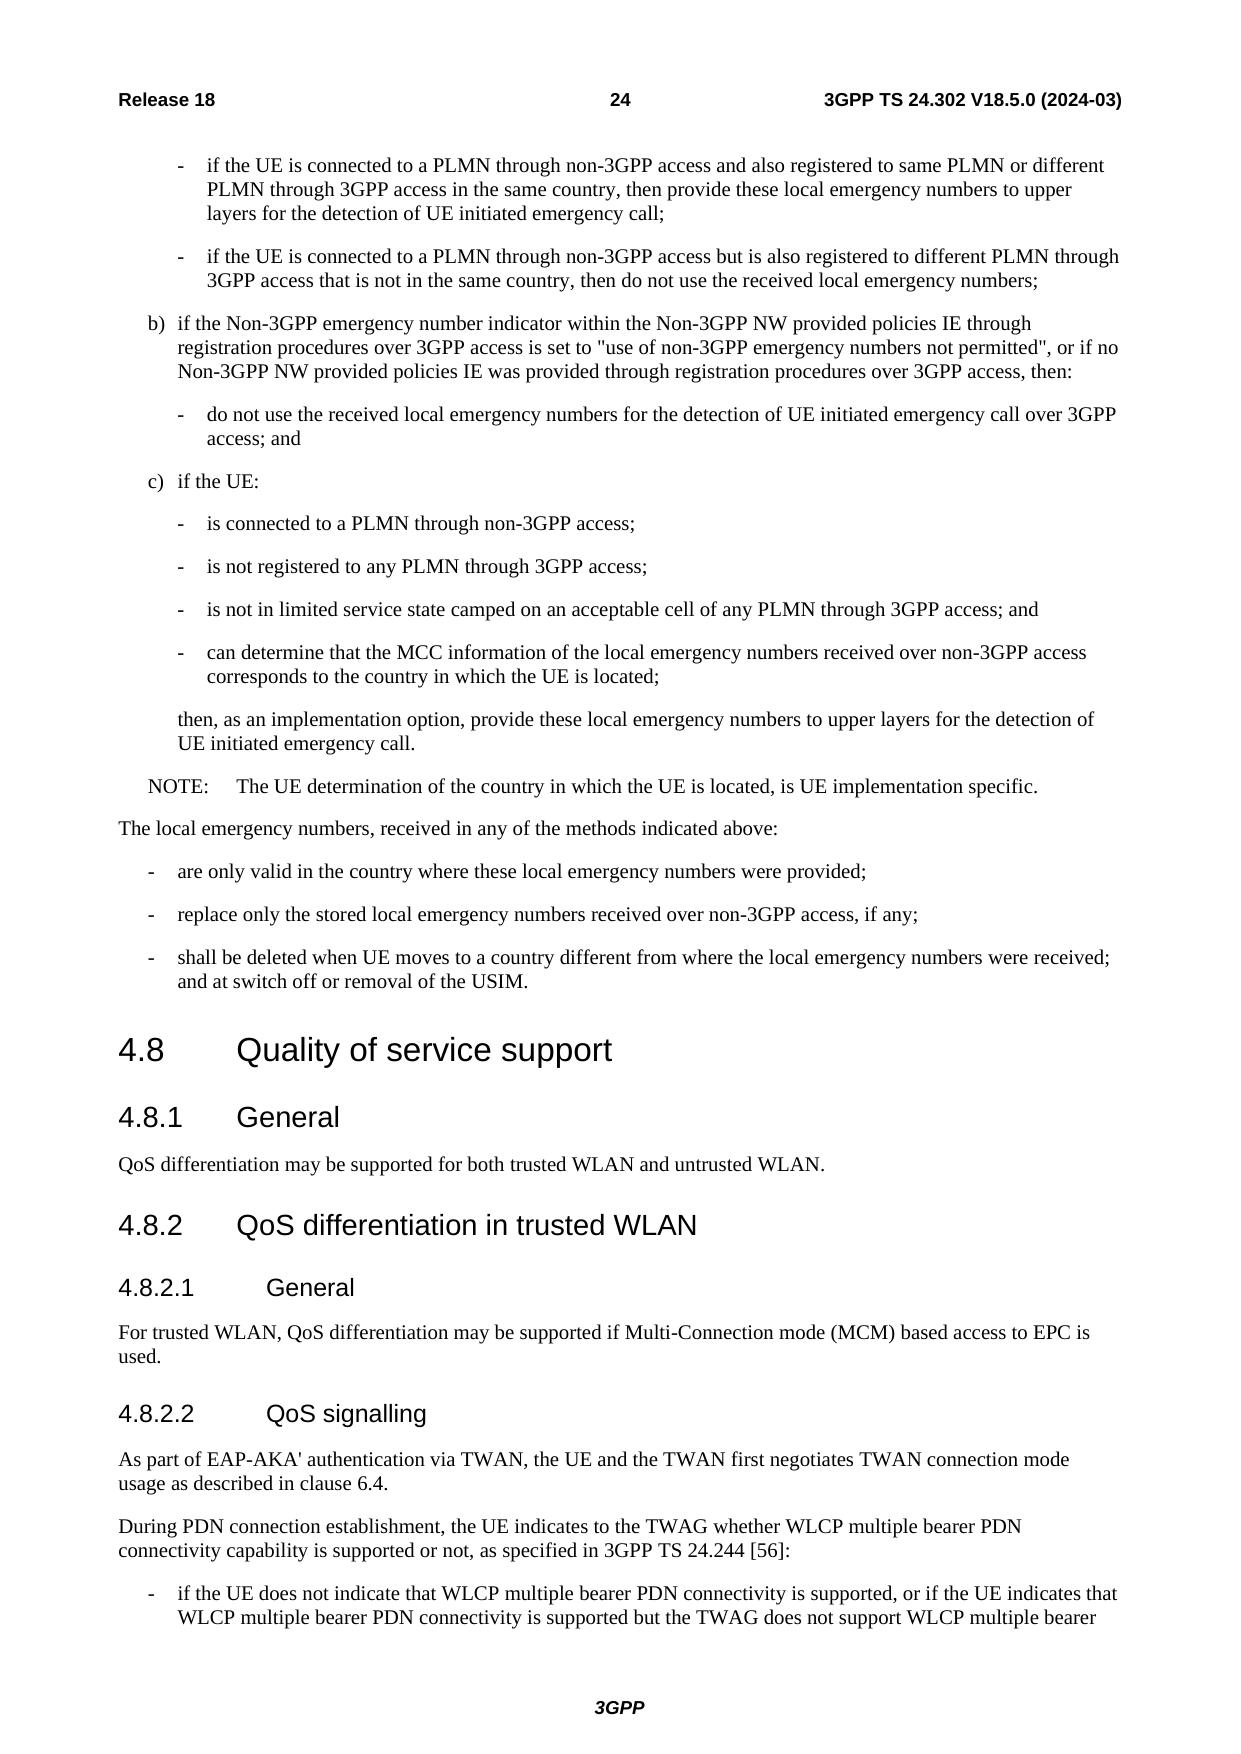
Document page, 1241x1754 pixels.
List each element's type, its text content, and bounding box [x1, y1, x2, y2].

text QoS differentiation may be supported for both trusted WLAN and untrusted WLAN. [118, 1152, 1122, 1176]
subtitle 4.8.1 General [118, 1100, 1122, 1134]
text c) if the UE: [148, 468, 1122, 493]
text - if the UE is connected to a PLMN through non-3GPP access and also registered to same PLMN or different PLMN through 3GPP access in the same country, then provide these local emergency numbers to upper layers for the detection of UE initiated emergency call; [177, 153, 1122, 225]
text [148, 1581, 1122, 1629]
text - shall be deleted when UE moves to a country different from where the local emergency numbers were received; and at switch off or removal of the USIM. [148, 945, 1122, 993]
text - is not registered to any PLMN through 3GPP access; [177, 554, 1122, 578]
text - do not use the received local emergency numbers for the detection of UE initiated emergency call over 3GPP access; and [177, 402, 1122, 450]
text b) if the Non-3GPP emergency number indicator within the Non-3GPP NW provided policies IE through registration procedures over 3GPP access is set to "use of non-3GPP emergency numbers not permitted", or if no Non-3GPP NW provided policies IE was provided through registration procedures over 3GPP access, then: [148, 311, 1122, 383]
text During PDN connection establishment, the UE indicates to the TWAG whether WLCP multiple bearer PDN connectivity capability is supported or not, as specified in 3GPP TS 24.244 [56]: [118, 1514, 1122, 1562]
text - is connected to a PLMN through non-3GPP access; [177, 511, 1122, 535]
subtitle 4.8 Quality of service support [118, 1030, 1122, 1069]
text - are only valid in the country where these local emergency numbers were provided; [148, 859, 1122, 883]
text NOTE: The UE determination of the country in which the UE is located, is UE implementation specific. [148, 773, 1122, 798]
text - can determine that the MCC information of the local emergency numbers received over non-3GPP access corresponds to the country in which the UE is located; [177, 640, 1122, 688]
subtitle 4.8.2.1 General [118, 1272, 1122, 1301]
text then, as an implementation option, provide these local emergency numbers to upper layers for the detection of UE initiated emergency call. [148, 707, 1122, 755]
text The local emergency numbers, received in any of the methods indicated above: [118, 816, 1122, 840]
subtitle 4.8.2.2 QoS signalling [118, 1399, 1122, 1428]
text For trusted WLAN, QoS differentiation may be supported if Multi-Connection mode (MCM) based access to EPC is used. [118, 1320, 1122, 1368]
subtitle 4.8.2 QoS differentiation in trusted WLAN [118, 1208, 1122, 1241]
text - if the UE is connected to a PLMN through non-3GPP access but is also registered to different PLMN through 3GPP access that is not in the same country, then do not use the received local emergency numbers; [177, 244, 1122, 292]
text - is not in limited service state camped on an acceptable cell of any PLMN through 3GPP access; and [177, 597, 1122, 621]
text As part of EAP-AKA' authentication via TWAN, the UE and the TWAN first negotiates TWAN connection mode usage as described in clause 6.4. [118, 1447, 1122, 1495]
text - replace only the stored local emergency numbers received over non-3GPP access, if any; [148, 902, 1122, 926]
